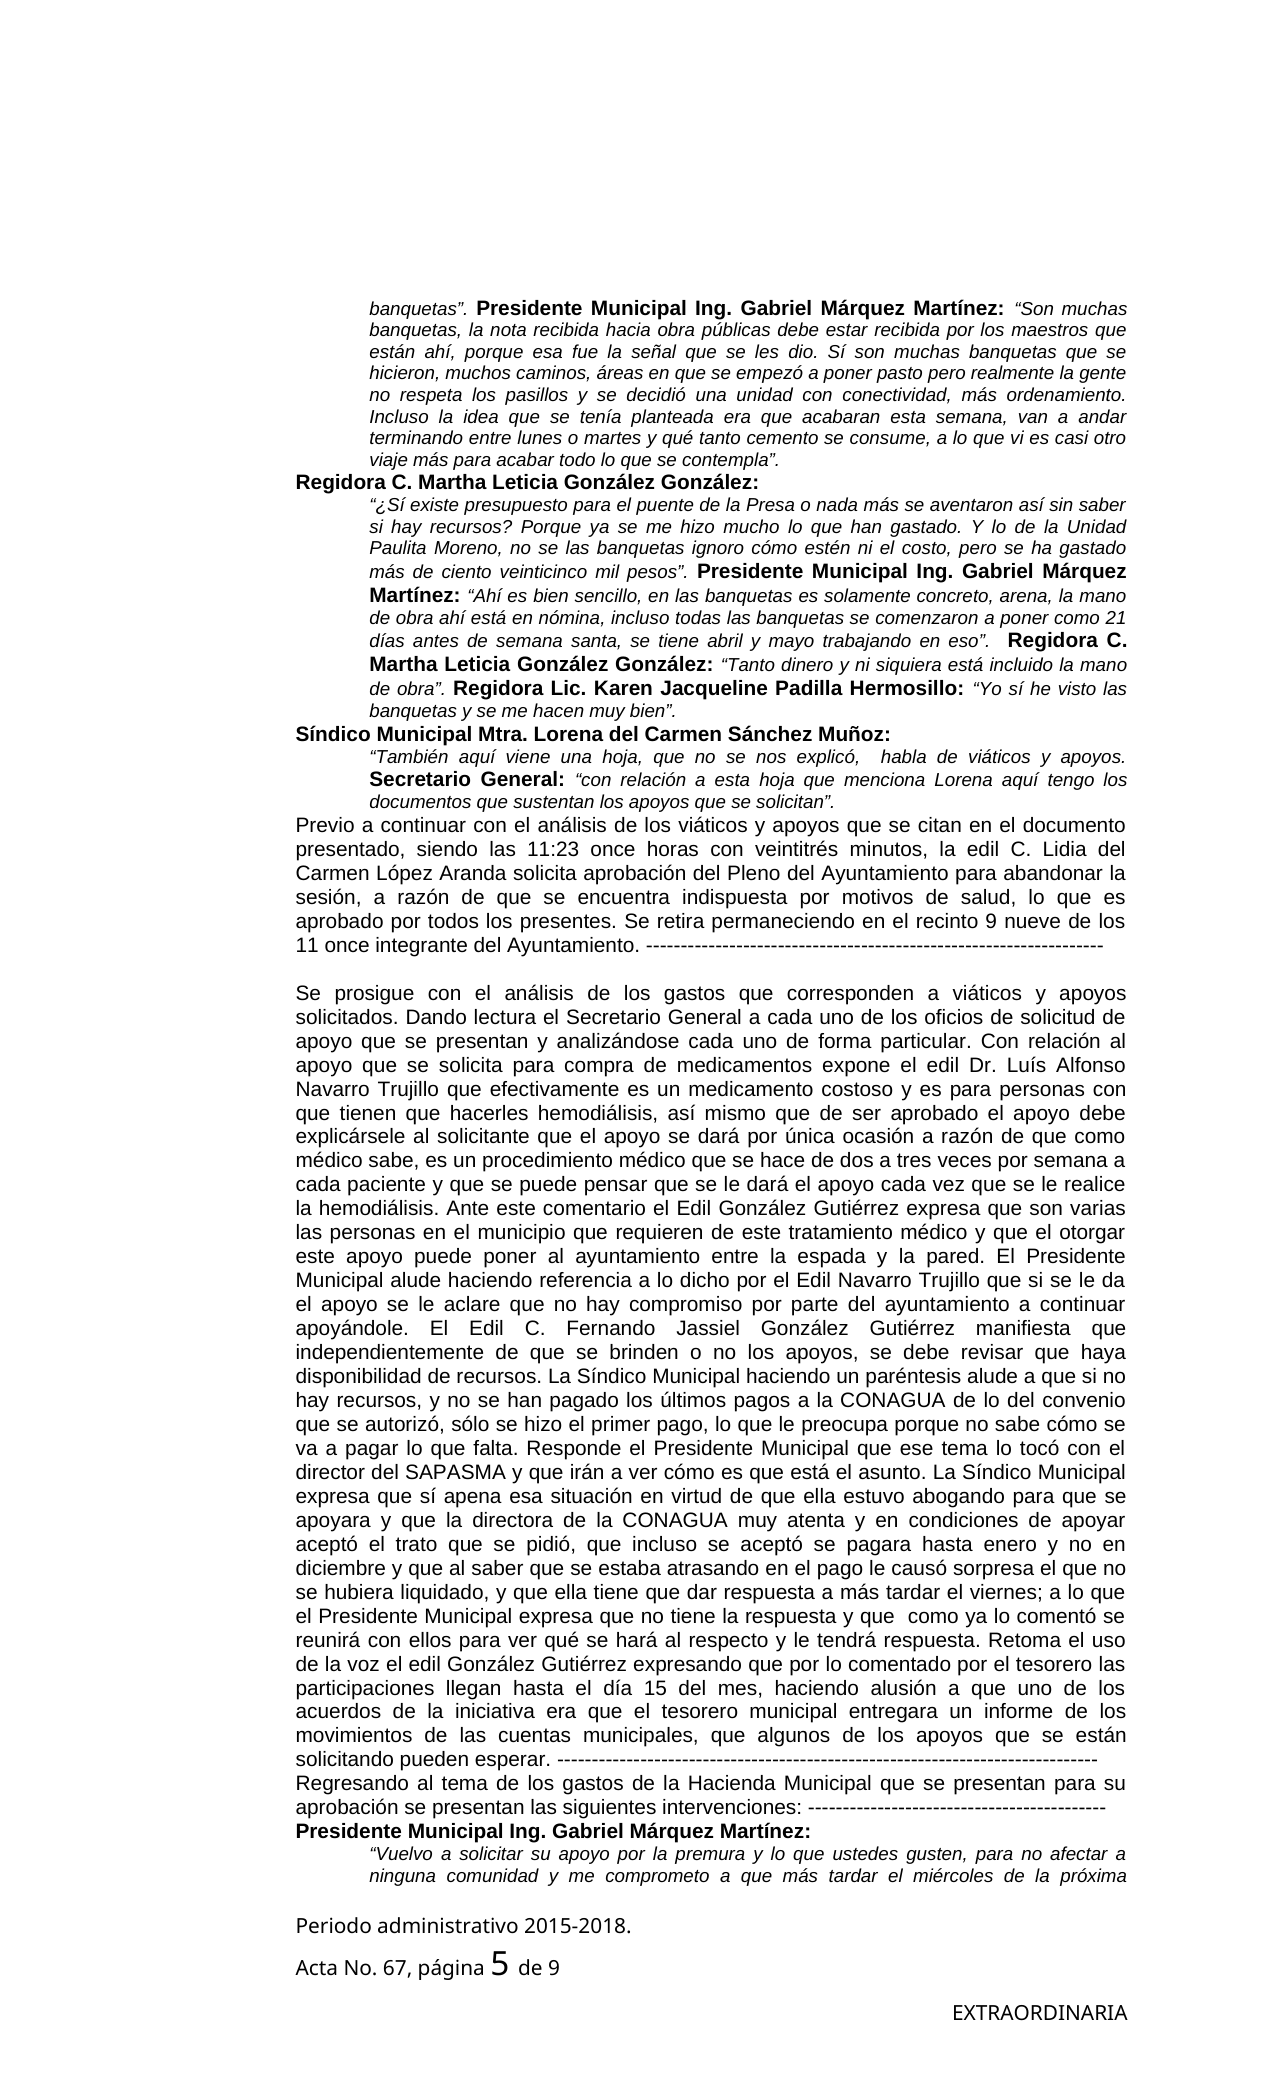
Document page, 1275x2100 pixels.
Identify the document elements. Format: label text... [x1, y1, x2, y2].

text Síndico Municipal Mtra. Lorena del Carmen Sánchez Muñoz: [295, 722, 1127, 746]
text Regidora C. Martha Leticia González González: [295, 470, 1127, 494]
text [369, 295, 1127, 470]
text Previo a continuar con el análisis de los viáticos y apoyos que se citan en el documento presentado, siendo las 11:23 once horas con veintitrés minutos, la edil C. Lidia del Carmen López Aranda solicita aprobación del Pleno del Ayuntamiento para abandonar la sesión, a razón de que se encuentra indispuesta por motivos de salud, lo que es aprobado por todos los presentes. Se retira permaneciendo en el recinto 9 nueve de los 11 once integrante del Ayuntamiento. ------------------------------------------------------------------ [295, 813, 1127, 957]
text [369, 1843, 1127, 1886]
text Regresando al tema de los gastos de la Hacienda Municipal que se presentan para su aprobación se presentan las siguientes intervenciones: ------------------------------------------- [295, 1771, 1127, 1819]
text Presidente Municipal Ing. Gabriel Márquez Martínez: [295, 1819, 1127, 1843]
text Se prosigue con el análisis de los gastos que corresponden a viáticos y apoyos solicitados. Dando lectura el Secretario General a cada uno de los oficios de solicitud de apoyo que se presentan y analizándose cada uno de forma particular. Con relación al apoyo que se solicita para compra de medicamentos expone el edil Dr. Luís Alfonso Navarro Trujillo que efectivamente es un medicamento costoso y es para personas con que tienen que hacerles hemodiálisis, así mismo que de ser aprobado el apoyo debe explicársele al solicitante que el apoyo se dará por única ocasión a razón de que como médico sabe, es un procedimiento médico que se hace de dos a tres veces por semana a cada paciente y que se puede pensar que se le dará el apoyo cada vez que se le realice la hemodiálisis. Ante este comentario el Edil González Gutiérrez expresa que son varias las personas en el municipio que requieren de este tratamiento médico y que el otorgar este apoyo puede poner al ayuntamiento entre la espada y la pared. El Presidente Municipal alude haciendo referencia a lo dicho por el Edil Navarro Trujillo que si se le da el apoyo se le aclare que no hay compromiso por parte del ayuntamiento a continuar apoyándole. El Edil C. Fernando Jassiel González Gutiérrez manifiesta que independientemente de que se brinden o no los apoyos, se debe revisar que haya disponibilidad de recursos. La Síndico Municipal haciendo un paréntesis alude a que si no hay recursos, y no se han pagado los últimos pagos a la CONAGUA de lo del convenio que se autorizó, sólo se hizo el primer pago, lo que le preocupa porque no sabe cómo se va a pagar lo que falta. Responde el Presidente Municipal que ese tema lo tocó con el director del SAPASMA y que irán a ver cómo es que está el asunto. La Síndico Municipal expresa que sí apena esa situación en virtud de que ella estuvo abogando para que se apoyara y que la directora de la CONAGUA muy atenta y en condiciones de apoyar aceptó el trato que se pidió, que incluso se aceptó se pagara hasta enero y no en diciembre y que al saber que se estaba atrasando en el pago le causó sorpresa el que no se hubiera liquidado, y que ella tiene que dar respuesta a más tardar el viernes; a lo que el Presidente Municipal expresa que no tiene la respuesta y que como ya lo comentó se reunirá con ellos para ver qué se hará al respecto y le tendrá respuesta. Retoma el uso de la voz el edil González Gutiérrez expresando que por lo comentado por el tesorero las participaciones llegan hasta el día 15 del mes, haciendo alusión a que uno de los acuerdos de la iniciativa era que el tesorero municipal entregara un informe de los movimientos de las cuentas municipales, que algunos de los apoyos que se están solicitando pueden esperar. ------------------------------------------------------------------------------ [295, 981, 1127, 1771]
text “¿Sí existe presupuesto para el puente de la Presa o nada más se aventaron así sin saber si hay recursos? Porque ya se me hizo mucho lo que han gastado. Y lo de la Unidad Paulita Moreno, no se las banquetas ignoro cómo estén ni el costo, pero se ha gastado más de ciento veinticinco mil pesos”. Presidente Municipal Ing. Gabriel Márquez Martínez: “Ahí es bien sencillo, en las banquetas es solamente concreto, arena, la mano de obra ahí está en nómina, incluso todas las banquetas se comenzaron a poner como 21 días antes de semana santa, se tiene abril y mayo trabajando en eso”. Regidora C. Martha Leticia González González: “Tanto dinero y ni siquiera está incluido la mano de obra”. Regidora Lic. Karen Jacqueline Padilla Hermosillo: “Yo sí he visto las banquetas y se me hacen muy bien”. [369, 494, 1127, 722]
text “También aquí viene una hoja, que no se nos explicó, habla de viáticos y apoyos. Secretario General: “con relación a esta hoja que menciona Lorena aquí tengo los documentos que sustentan los apoyos que se solicitan”. [369, 746, 1127, 813]
